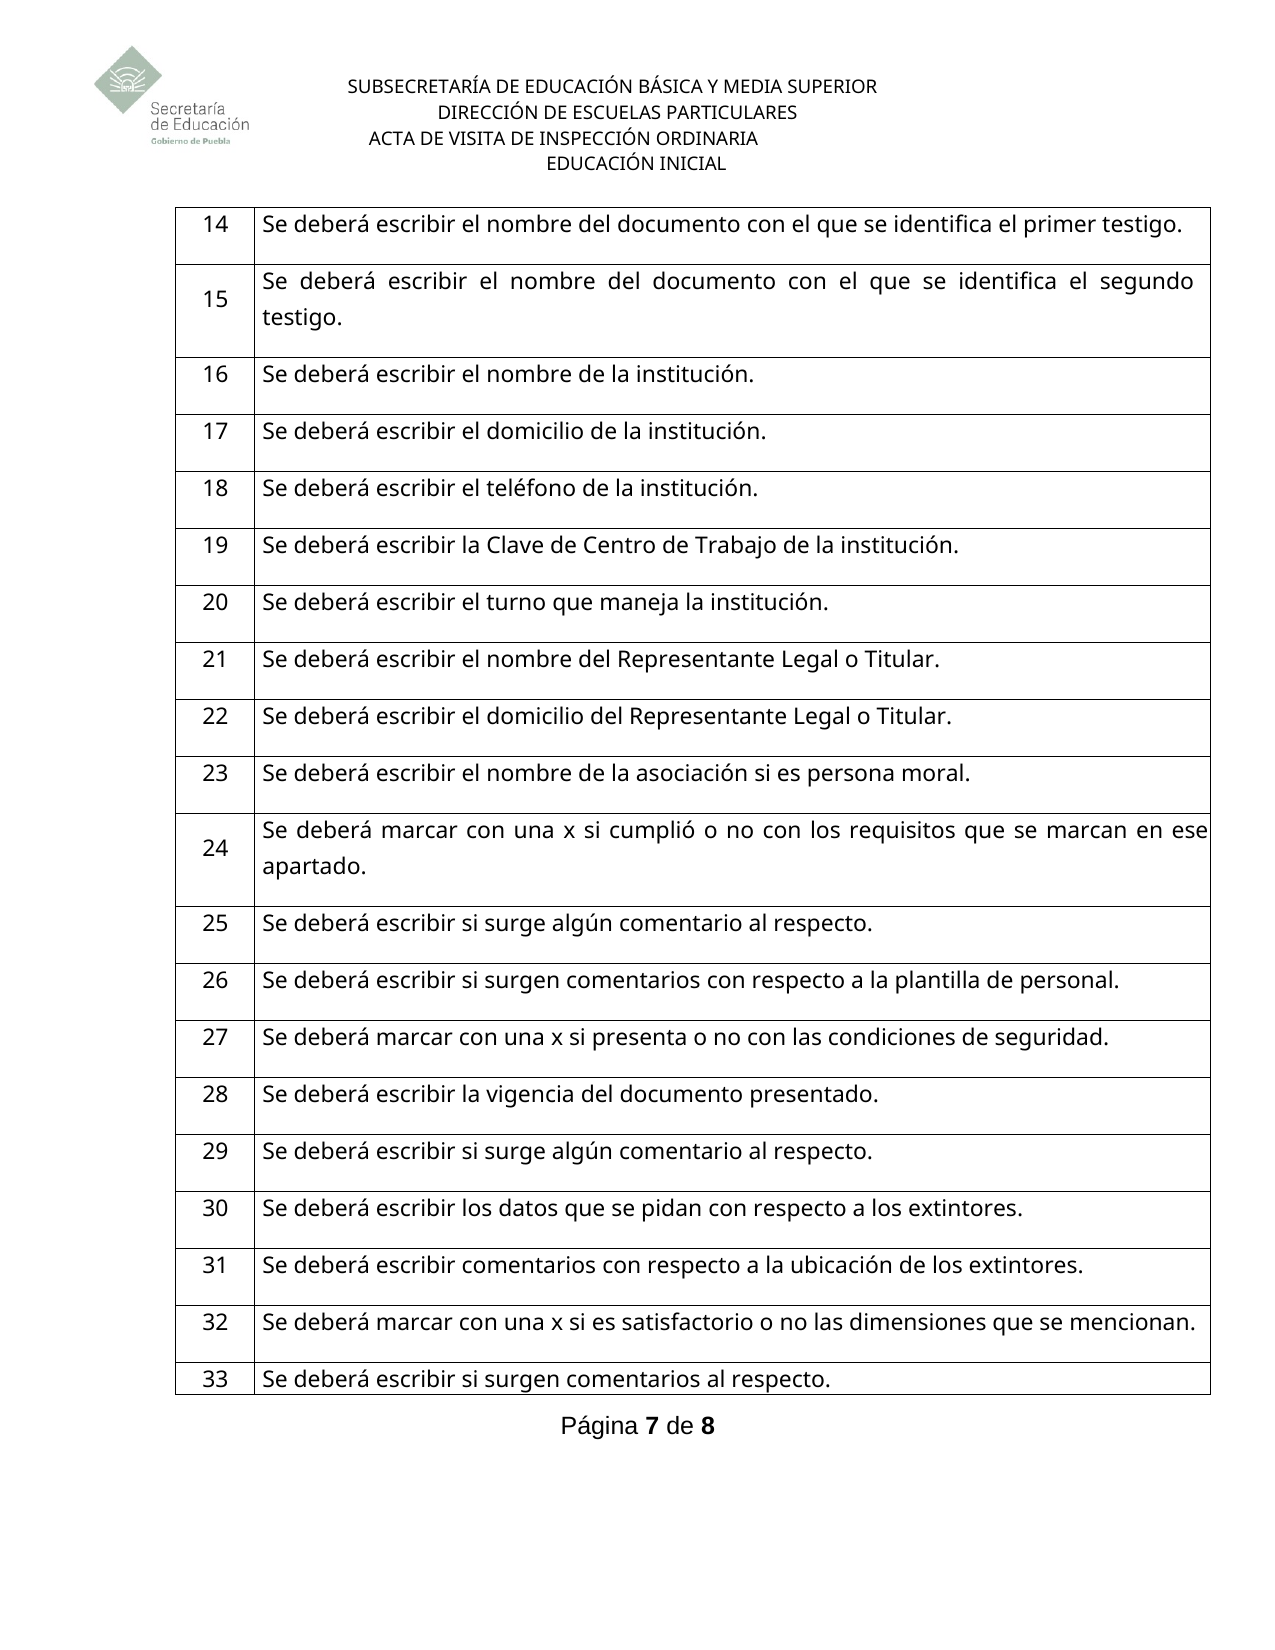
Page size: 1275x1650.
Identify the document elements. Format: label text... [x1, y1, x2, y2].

table_cell Se deberá escribir si surgen comentarios al respecto. [255, 1363, 1210, 1394]
table_cell Se deberá escribir si surgen comentarios con respecto a la plantilla de personal. [255, 964, 1210, 1020]
table_cell 23 [176, 757, 254, 813]
table_cell Se deberá escribir el teléfono de la institución. [255, 472, 1210, 528]
table_cell 22 [176, 700, 254, 756]
table_cell Se deberá escribir el nombre de la institución. [255, 358, 1210, 414]
table_cell 33 [176, 1363, 254, 1394]
table_cell 18 [176, 472, 254, 528]
table_cell 31 [176, 1249, 254, 1304]
table_cell Se deberá escribir si surge algún comentario al respecto. [255, 1135, 1210, 1191]
picture [93, 45, 253, 155]
table_cell Se deberá marcar con una x si es satisfactorio o no las dimensiones que se mencionan. [255, 1306, 1210, 1362]
table_cell 30 [176, 1192, 254, 1248]
table_cell Se deberá escribir el nombre del documento con el que se identifica el primer testigo. [255, 208, 1210, 264]
table_cell 24 [176, 814, 254, 906]
table_cell Se deberá escribir la Clave de Centro de Trabajo de la institución. [255, 529, 1210, 585]
table_cell 32 [176, 1306, 254, 1362]
table_cell 28 [176, 1078, 254, 1134]
table_cell 26 [176, 964, 254, 1020]
table_cell Se deberá escribir el domicilio de la institución. [255, 415, 1210, 471]
table_cell 27 [176, 1021, 254, 1077]
table_cell 15 [176, 265, 254, 357]
table_cell Se deberá escribir el domicilio del Representante Legal o Titular. [255, 700, 1210, 756]
table_cell 29 [176, 1135, 254, 1191]
table_cell Se deberá escribir los datos que se pidan con respecto a los extintores. [255, 1192, 1210, 1248]
table_cell 21 [176, 643, 254, 699]
table_cell Se deberá escribir el turno que maneja la institución. [255, 586, 1210, 642]
table_cell 19 [176, 529, 254, 585]
table_cell Se deberá marcar con una x si presenta o no con las condiciones de seguridad. [255, 1021, 1210, 1077]
table_cell 25 [176, 907, 254, 963]
table_cell 16 [176, 358, 254, 414]
table_cell 14 [176, 208, 254, 264]
table_cell Se deberá escribir la vigencia del documento presentado. [255, 1078, 1210, 1134]
table_cell Se deberá escribir comentarios con respecto a la ubicación de los extintores. [255, 1249, 1210, 1304]
table_cell 20 [176, 586, 254, 642]
table_cell Se deberá escribir el nombre del documento con el que se identifica el segundo testigo. [255, 265, 1210, 357]
table_cell Se deberá marcar con una x si cumplió o no con los requisitos que se marcan en ese apartado. [255, 814, 1210, 906]
table_cell Se deberá escribir el nombre de la asociación si es persona moral. [255, 757, 1210, 813]
table_cell 17 [176, 415, 254, 471]
table_cell Se deberá escribir el nombre del Representante Legal o Titular. [255, 643, 1210, 699]
table_cell Se deberá escribir si surge algún comentario al respecto. [255, 907, 1210, 963]
